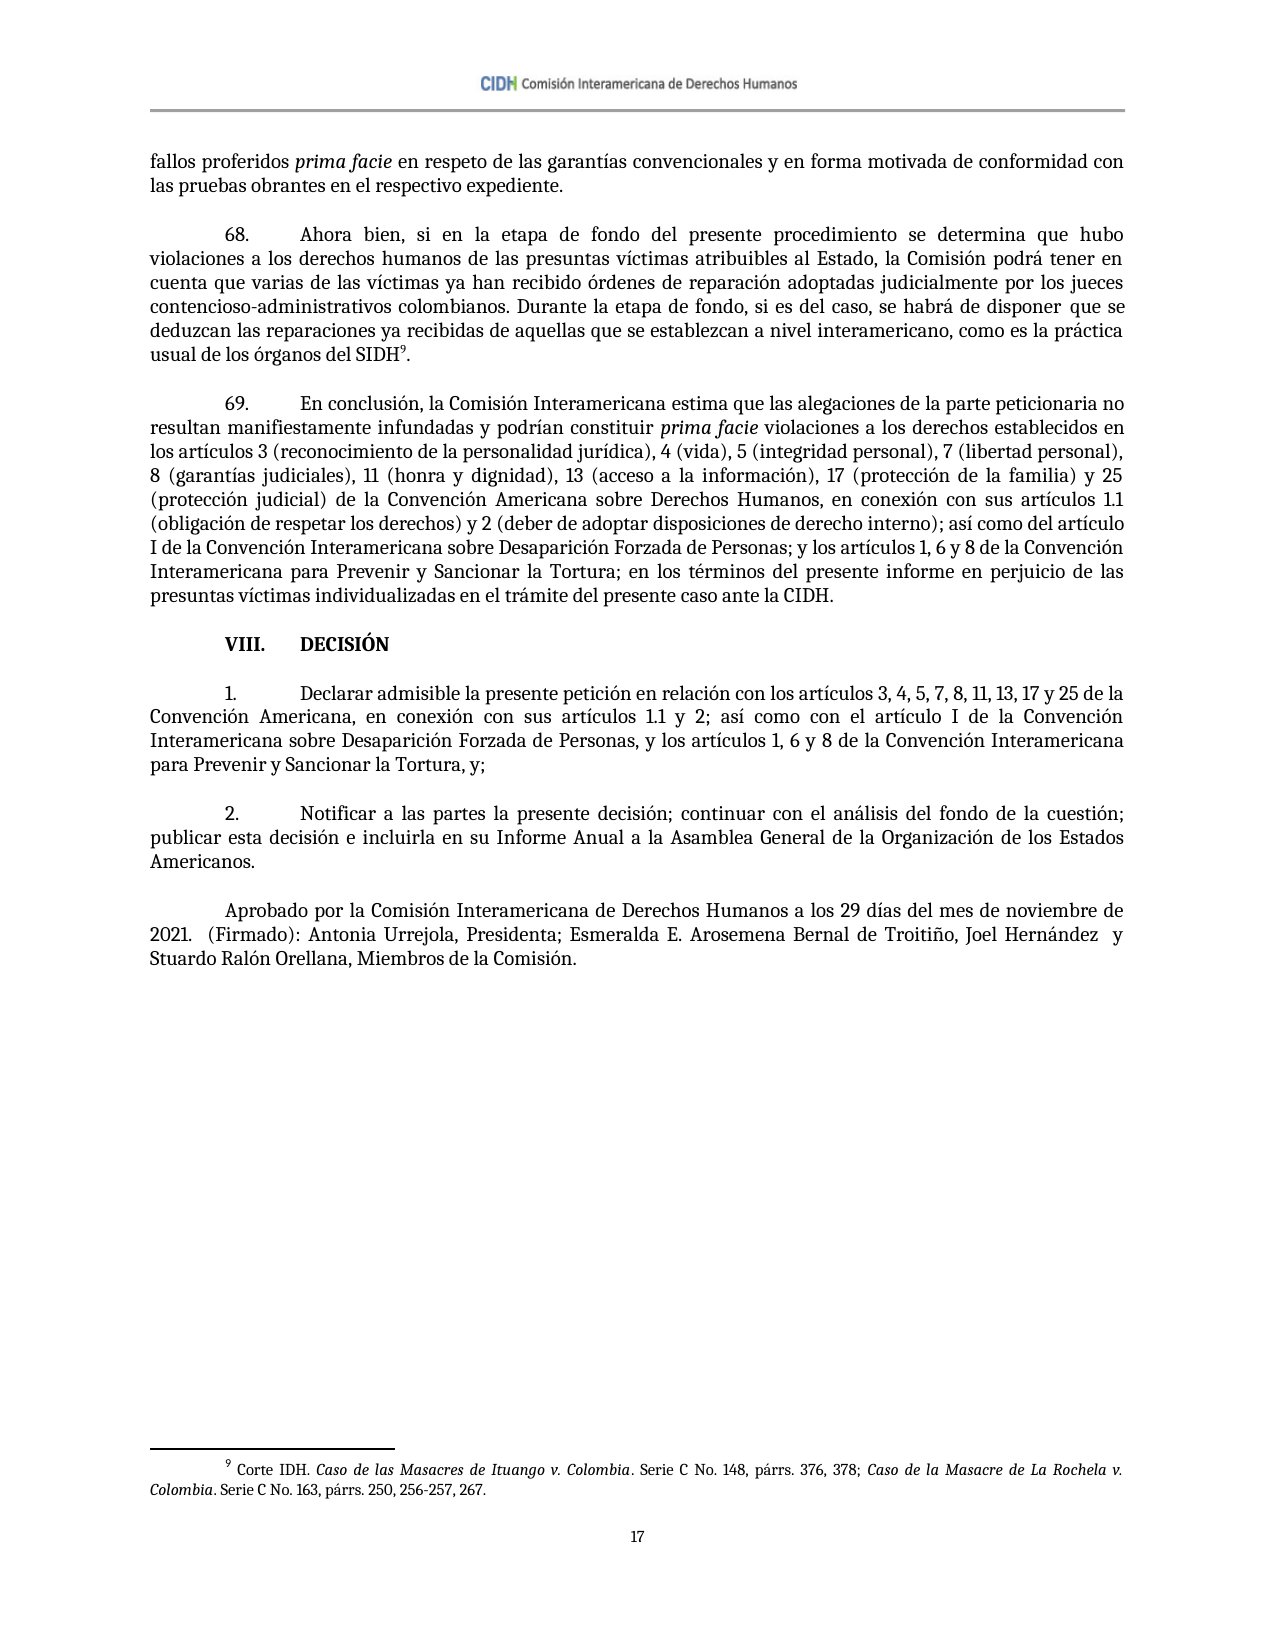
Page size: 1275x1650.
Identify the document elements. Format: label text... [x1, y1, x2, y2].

text Aprobado por la Comisión Interamericana de Derechos Humanos a los 29 días del mes de noviembre de 2021. (Firmado): Antonia Urrejola, Presidenta; Esmeralda E. Arosemena Bernal de Troitiño, Joel Hernández y Stuardo Ralón Orellana, Miembros de la Comisión. [150, 899, 1125, 971]
list Declarar admisible la presente petición en relación con los artículos 3, 4, 5, 7, 8, 11, 13, 17 y 25 de la Convención Americana, en conexión con sus artículos 1.1 y 2; así como con el artículo I de la Convención Interamericana sobre Desaparición Forzada de Personas, y los artículos 1, 6 y 8 de la Convención Interamericana para Prevenir y Sancionar la Tortura, y; [150, 681, 1125, 777]
text 68. Ahora bien, si en la etapa de fondo del presente procedimiento se determina que hubo violaciones a los derechos humanos de las presuntas víctimas atribuibles al Estado, la Comisión podrá tener en cuenta que varias de las víctimas ya han recibido órdenes de reparación adoptadas judicialmente por los jueces contencioso-administrativos colombianos. Durante la etapa de fondo, si es del caso, se habrá de disponer que se deduzcan las reparaciones ya recibidas de aquellas que se establezcan a nivel interamericano, como es la práctica usual de los órganos del SIDH. [150, 223, 1125, 367]
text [150, 150, 1125, 198]
picture [475, 75, 800, 93]
text 69. En conclusión, la Comisión Interamericana estima que las alegaciones de la parte peticionaria no resultan manifiestamente infundadas y podrían constituir prima facie violaciones a los derechos establecidos en los artículos 3 (reconocimiento de la personalidad jurídica), 4 (vida), 5 (integridad personal), 7 (libertad personal), 8 (garantías judiciales), 11 (honra y dignidad), 13 (acceso a la información), 17 (protección de la familia) y 25 (protección judicial) de la Convención Americana sobre Derechos Humanos, en conexión con sus artículos 1.1 (obligación de respetar los derechos) y 2 (deber de adoptar disposiciones de derecho interno); así como del artículo I de la Convención Interamericana sobre Desaparición Forzada de Personas; y los artículos 1, 6 y 8 de la Convención Interamericana para Prevenir y Sancionar la Tortura; en los términos del presente informe en perjuicio de las presuntas víctimas individualizadas en el trámite del presente caso ante la CIDH. [150, 392, 1125, 607]
list Notificar a las partes la presente decisión; continuar con el análisis del fondo de la cuestión; publicar esta decisión e incluirla en su Informe Anual a la Asamblea General de la Organización de los Estados Americanos. [150, 802, 1125, 874]
list VIII. DECISIÓN [225, 632, 1125, 656]
